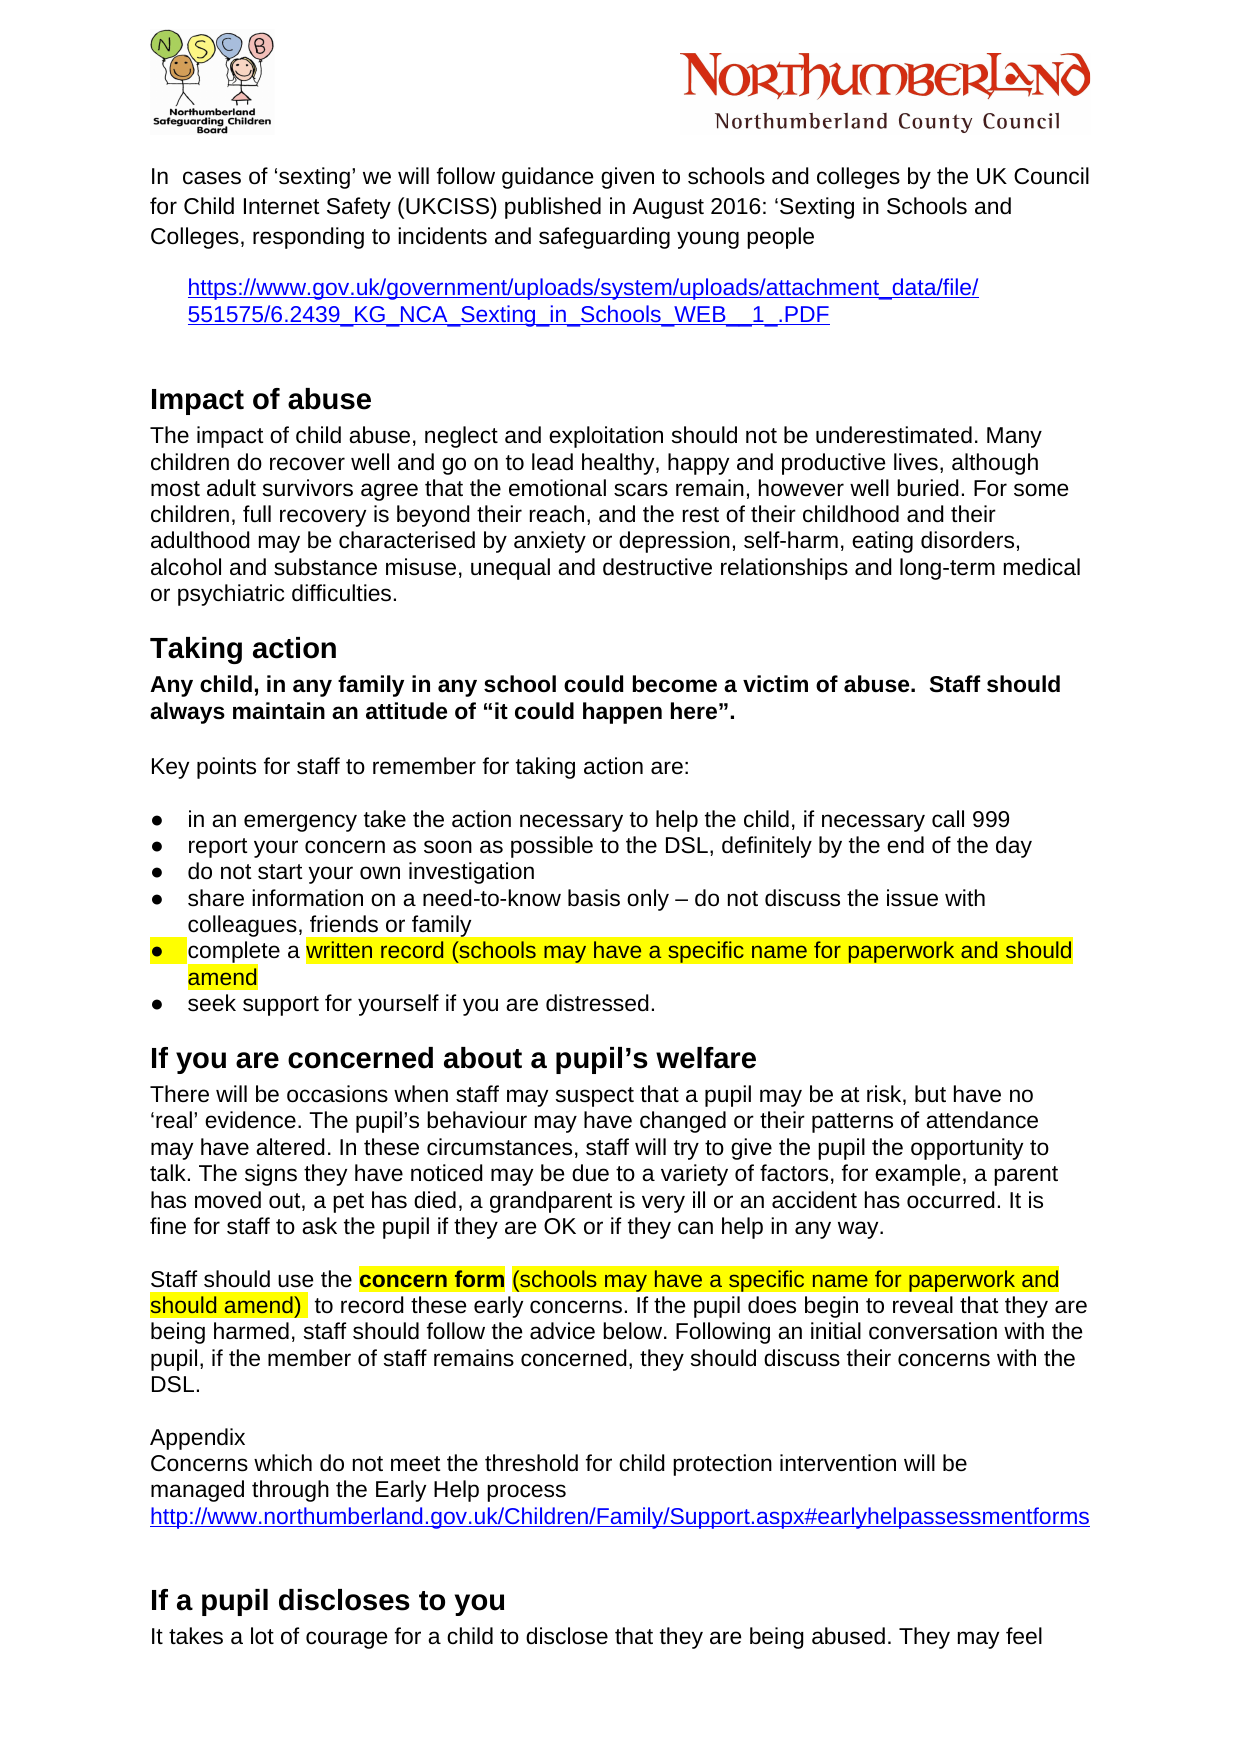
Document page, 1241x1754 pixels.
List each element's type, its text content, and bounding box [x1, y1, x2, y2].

list do not start your own investigation [150, 858, 1090, 884]
text Key points for staff to remember for taking action are: [150, 753, 1090, 779]
subtitle Taking action [150, 632, 1090, 665]
text The impact of child abuse, neglect and exploitation should not be underestimated. Many children do recover well and go on to lead healthy, happy and productive lives, although most adult survivors agree that the emotional scars remain, however well buried. For some children, full recovery is beyond their reach, and the rest of their childhood and their adulthood may be characterised by anxiety or depression, self-harm, eating disorders, alcohol and substance misuse, unequal and destructive relationships and long-term medical or psychiatric difficulties. [150, 422, 1090, 607]
list report your concern as soon as possible to the DSL, definitely by the end of the day [150, 832, 1090, 858]
text Appendix [150, 1424, 1090, 1450]
list seek support for yourself if you are distressed. [150, 990, 1090, 1016]
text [150, 1623, 1090, 1649]
subtitle Impact of abuse [150, 382, 1090, 416]
list complete a written record (schools may have a specific name for paperwork and should amend [150, 937, 1090, 990]
text There will be occasions when staff may suspect that a pupil may be at risk, but have no ‘real’ evidence. The pupil’s behaviour may have changed or their patterns of attendance may have altered. In these circumstances, staff will try to give the pupil the opportunity to talk. The signs they have noticed may be due to a variety of factors, for example, a parent has moved out, a pet has died, a grandparent is very ill or an accident has occurred. It is fine for staff to ask the pupil if they are OK or if they can help in any way. [150, 1081, 1078, 1239]
text https://www.gov.uk/government/uploads/system/uploads/attachment_data/file/551575/6.2439_KG_NCA_Sexting_in_Schools_WEB__1_.PDF [187, 274, 1090, 327]
picture [680, 53, 1091, 135]
text Staff should use the concern form (schools may have a specific name for paperwork and should amend) to record these early concerns. If the pupil does begin to reveal that they are being harmed, staff should follow the advice below. Following an initial conversation with the pupil, if the member of staff remains concerned, they should discuss their concerns with the DSL. [150, 1266, 1090, 1397]
list in an emergency take the action necessary to help the child, if necessary call 999 [150, 806, 1090, 832]
text In cases of ‘sexting’ we will follow guidance given to schools and colleges by the UK Council for Child Internet Safety (UKCISS) published in August 2016: ‘Sexting in Schools and Colleges, responding to incidents and safeguarding young people [150, 163, 1090, 250]
text Concerns which do not meet the threshold for child protection intervention will be managed through the Early Help process [150, 1450, 1068, 1503]
text http://www.northumberland.gov.uk/Children/Family/Support.aspx#earlyhelpassessmentforms [150, 1503, 1090, 1526]
text Any child, in any family in any school could become a victim of abuse. Staff should always maintain an attitude of “it could happen here”. [150, 671, 1090, 724]
picture [150, 29, 275, 135]
subtitle If you are concerned about a pupil’s welfare [150, 1041, 1090, 1075]
subtitle If a pupil discloses to you [150, 1583, 1090, 1616]
list share information on a need-to-know basis only – do not discuss the issue with colleagues, friends or family [150, 884, 1090, 937]
